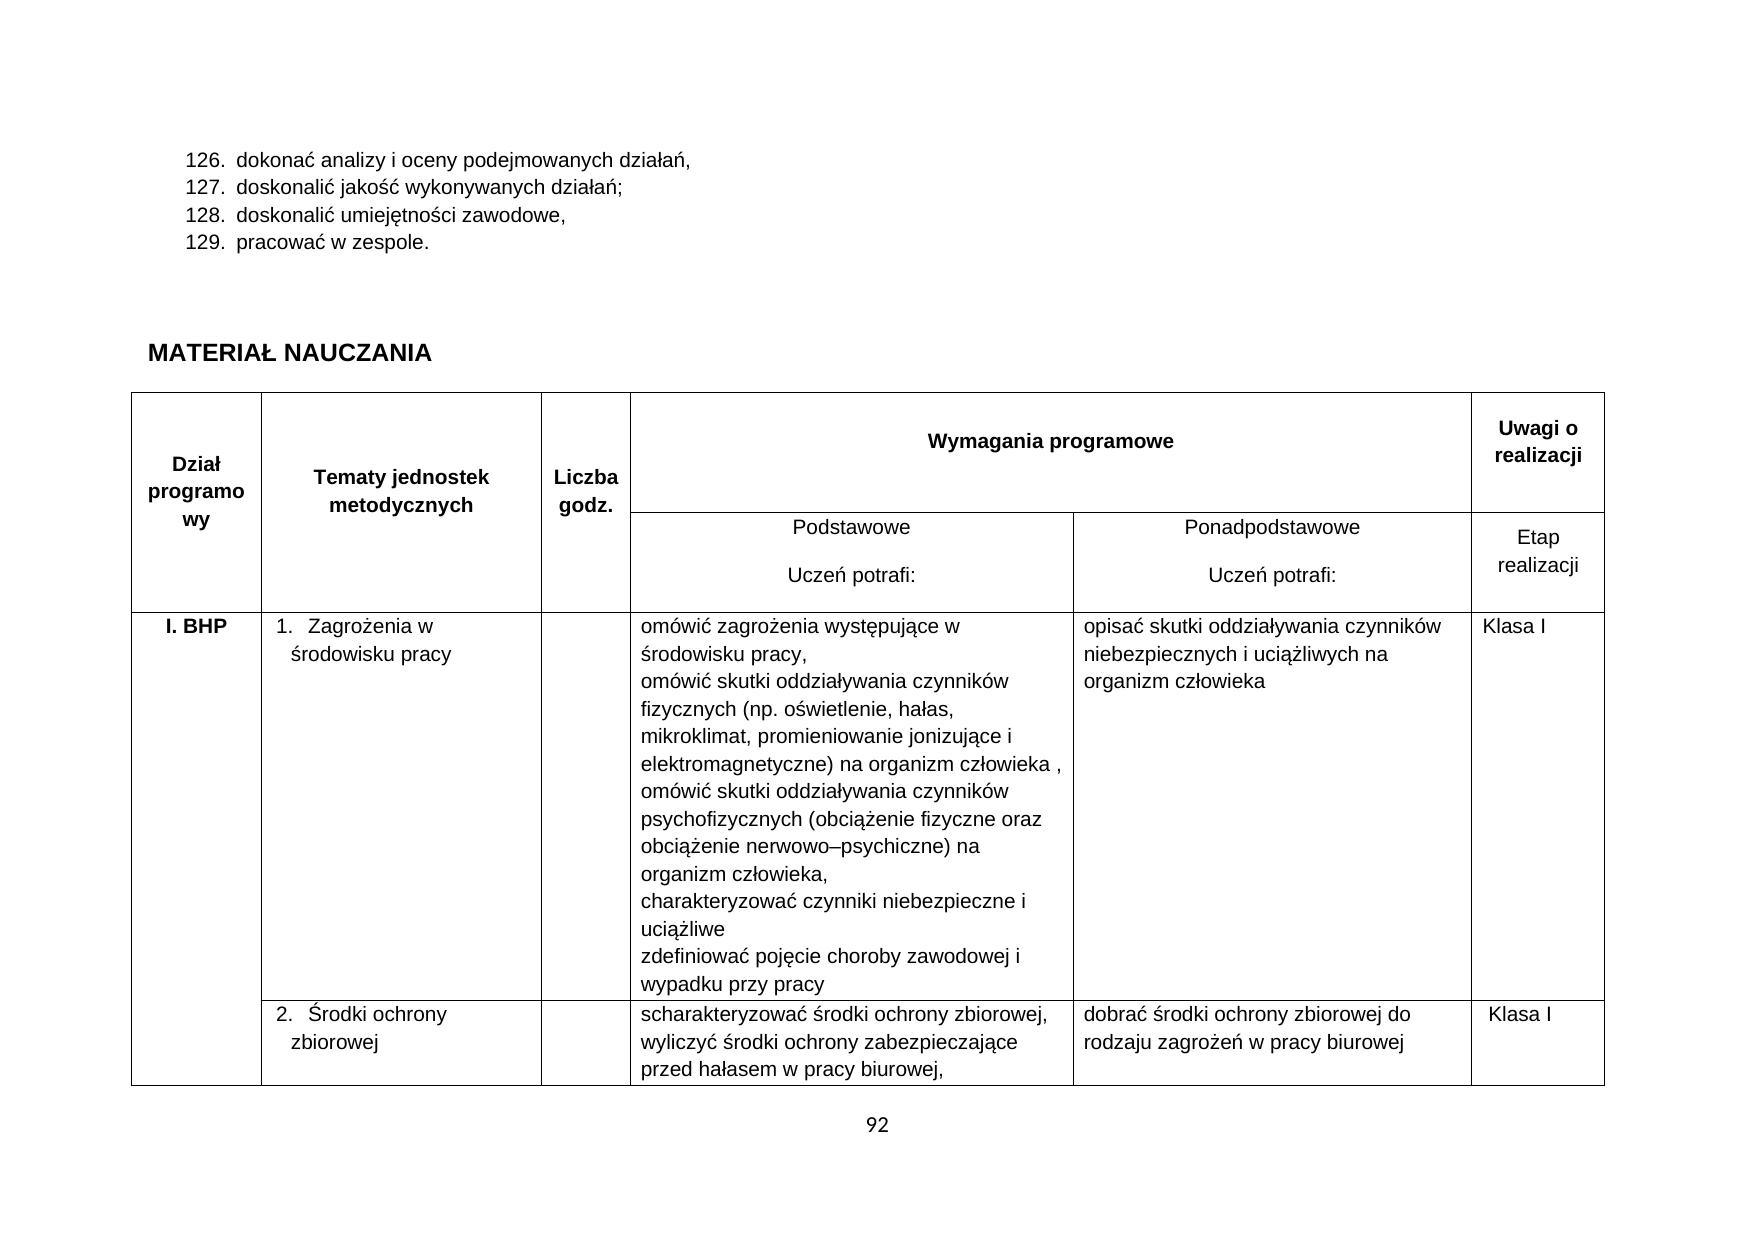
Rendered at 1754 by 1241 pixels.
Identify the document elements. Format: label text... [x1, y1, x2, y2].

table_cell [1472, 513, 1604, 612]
list dokonać analizy i oceny podejmowanych działań, [185, 148, 1606, 172]
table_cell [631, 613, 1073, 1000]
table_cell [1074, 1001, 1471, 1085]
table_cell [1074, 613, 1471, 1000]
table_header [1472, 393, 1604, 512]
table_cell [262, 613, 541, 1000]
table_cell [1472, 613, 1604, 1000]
text MATERIAŁ NAUCZANIA [148, 338, 1606, 367]
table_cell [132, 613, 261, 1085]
list pracować w zespole. [185, 230, 1606, 254]
list doskonalić umiejętności zawodowe, [185, 203, 1606, 227]
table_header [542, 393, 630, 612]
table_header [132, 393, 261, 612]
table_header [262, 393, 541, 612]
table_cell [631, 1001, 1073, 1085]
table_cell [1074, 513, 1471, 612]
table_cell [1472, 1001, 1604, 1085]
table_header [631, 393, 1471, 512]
list doskonalić jakość wykonywanych działań; [185, 175, 1606, 199]
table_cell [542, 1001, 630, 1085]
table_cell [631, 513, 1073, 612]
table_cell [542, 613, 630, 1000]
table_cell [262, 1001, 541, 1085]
